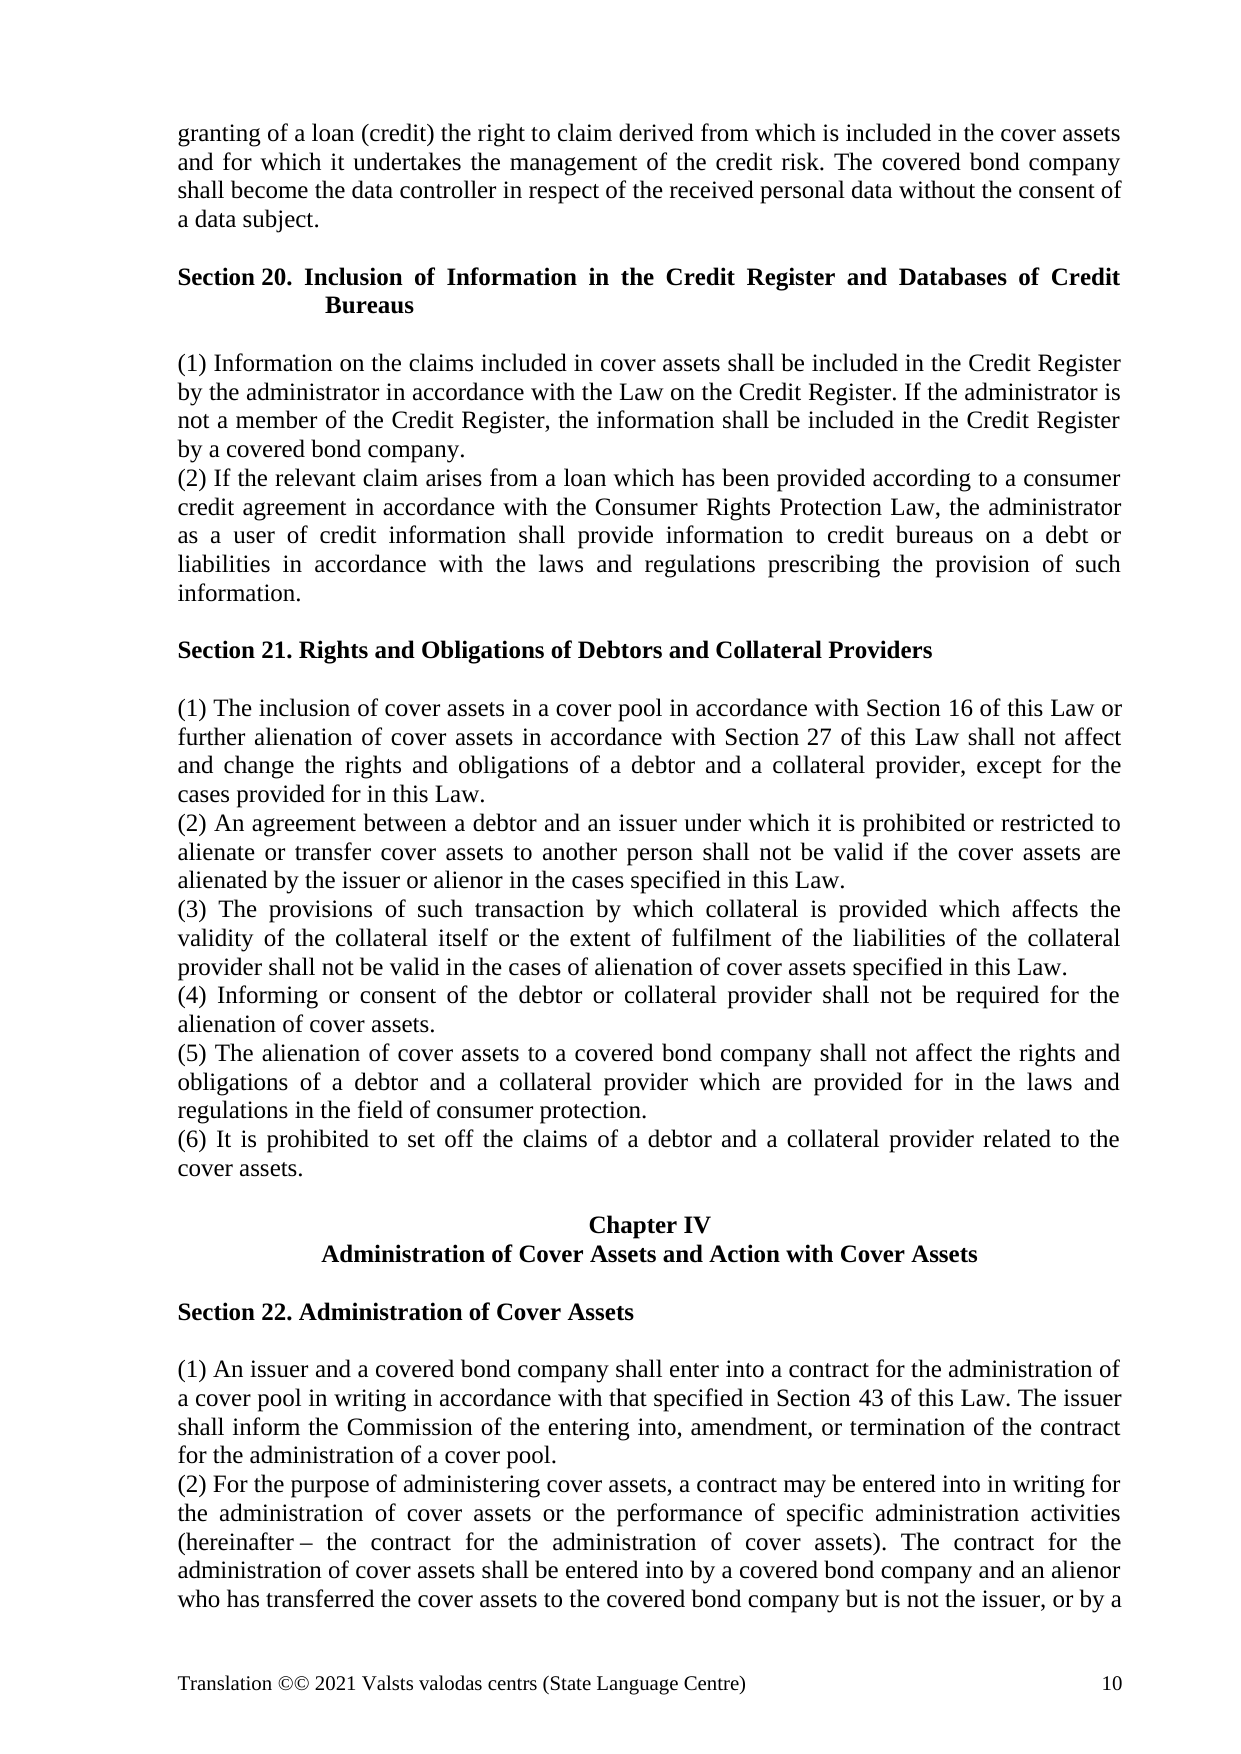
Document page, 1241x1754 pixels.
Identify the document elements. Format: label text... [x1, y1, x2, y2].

text (2) If the relevant claim arises from a loan which has been provided according to a consumer credit agreement in accordance with the Consumer Rights Protection Law, the administrator as a user of credit information shall provide information to credit bureaus on a debt or liabilities in accordance with the laws and regulations prescribing the provision of such information. [177, 463, 1122, 607]
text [177, 118, 1122, 233]
text (2) An agreement between a debtor and an issuer under which it is prohibited or restricted to alienate or transfer cover assets to another person shall not be valid if the cover assets are alienated by the issuer or alienor in the cases specified in this Law. [177, 808, 1122, 894]
text (1) Information on the claims included in cover assets shall be included in the Credit Register by the administrator in accordance with the Law on the Credit Register. If the administrator is not a member of the Credit Register, the information shall be included in the Credit Register by a covered bond company. [177, 348, 1122, 463]
text Chapter IV [177, 1211, 1122, 1239]
text Administration of Cover Assets and Action with Cover Assets [177, 1239, 1122, 1268]
text (4) Informing or consent of the debtor or collateral provider shall not be required for the alienation of cover assets. [177, 981, 1122, 1038]
text Section 20. Inclusion of Information in the Credit Register and Databases of Credit Bureaus [177, 262, 1122, 319]
text (1) An issuer and a covered bond company shall enter into a contract for the administration of a cover pool in writing in accordance with that specified in Section 43 of this Law. The issuer shall inform the Commission of the entering into, amendment, or termination of the contract for the administration of a cover pool. [177, 1354, 1122, 1469]
text (5) The alienation of cover assets to a covered bond company shall not affect the rights and obligations of a debtor and a collateral provider which are provided for in the laws and regulations in the field of consumer protection. [177, 1038, 1122, 1124]
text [177, 1469, 1122, 1613]
text (1) The inclusion of cover assets in a cover pool in accordance with Section 16 of this Law or further alienation of cover assets in accordance with Section 27 of this Law shall not affect and change the rights and obligations of a debtor and a collateral provider, except for the cases provided for in this Law. [177, 693, 1122, 808]
text Section 21. Rights and Obligations of Debtors and Collateral Providers [177, 636, 1122, 664]
text (6) It is prohibited to set off the claims of a debtor and a collateral provider related to the cover assets. [177, 1124, 1122, 1182]
text Section 22. Administration of Cover Assets [177, 1297, 1122, 1326]
text (3) The provisions of such transaction by which collateral is provided which affects the validity of the collateral itself or the extent of fulfilment of the liabilities of the collateral provider shall not be valid in the cases of alienation of cover assets specified in this Law. [177, 894, 1122, 981]
